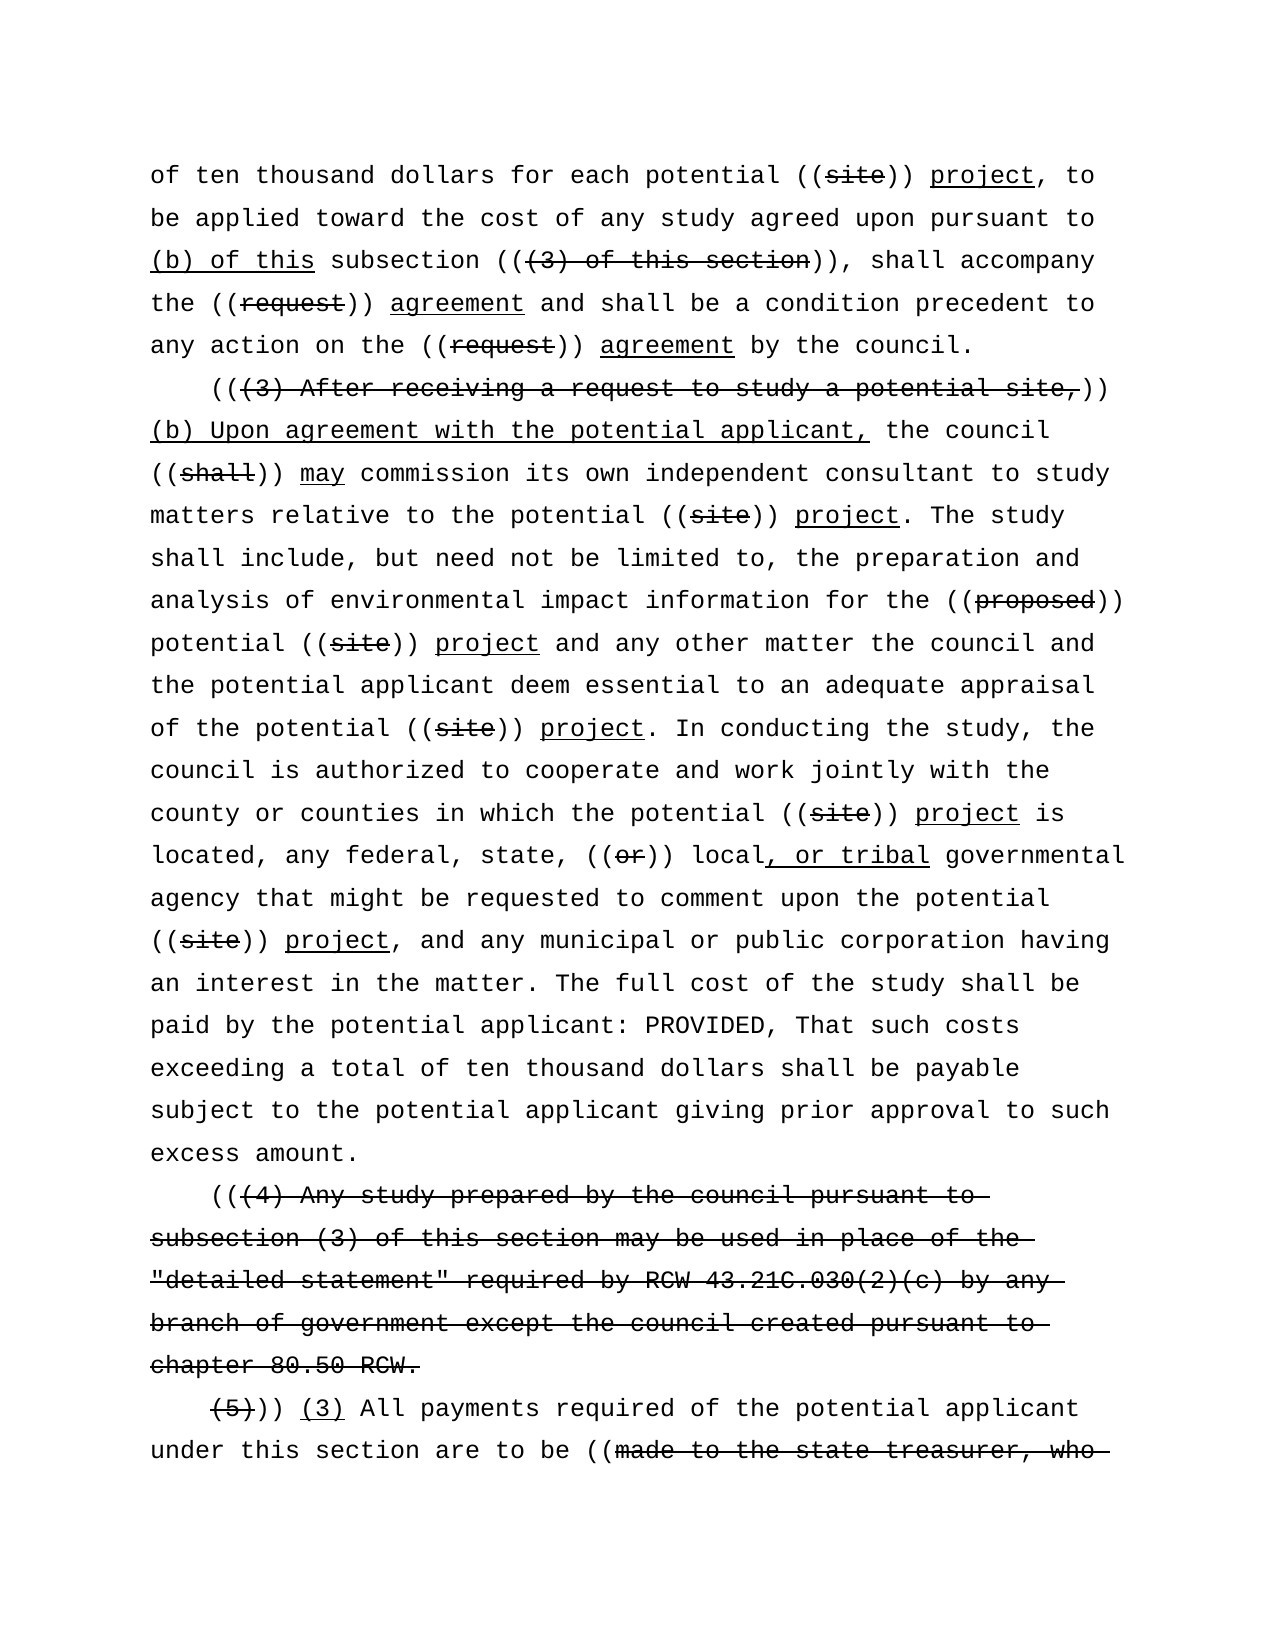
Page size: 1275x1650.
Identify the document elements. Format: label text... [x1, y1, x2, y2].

text (((3) After receiving a request to study a potential site,)) (b) Upon agreement with the potential applicant, the council ((shall)) may commission its own independent consultant to study matters relative to the potential ((site)) project. The study shall include, but need not be limited to, the preparation and analysis of environmental impact information for the ((proposed)) potential ((site)) project and any other matter the council and the potential applicant deem essential to an adequate appraisal of the potential ((site)) project. In conducting the study, the council is authorized to cooperate and work jointly with the county or counties in which the potential ((site)) project is located, any federal, state, ((or)) local, or tribal governmental agency that might be requested to comment upon the potential ((site)) project, and any municipal or public corporation having an interest in the matter. The full cost of the study shall be paid by the potential applicant: PROVIDED, That such costs exceeding a total of ten thousand dollars shall be payable subject to the potential applicant giving prior approval to such excess amount. [150, 362, 1125, 1170]
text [150, 150, 1125, 362]
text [150, 1382, 1125, 1467]
text (((4) Any study prepared by the council pursuant to subsection (3) of this section may be used in place of the "detailed statement" required by RCW 43.21C.030(2)(c) by any branch of government except the council created pursuant to chapter 80.50 RCW. [150, 1170, 1125, 1382]
